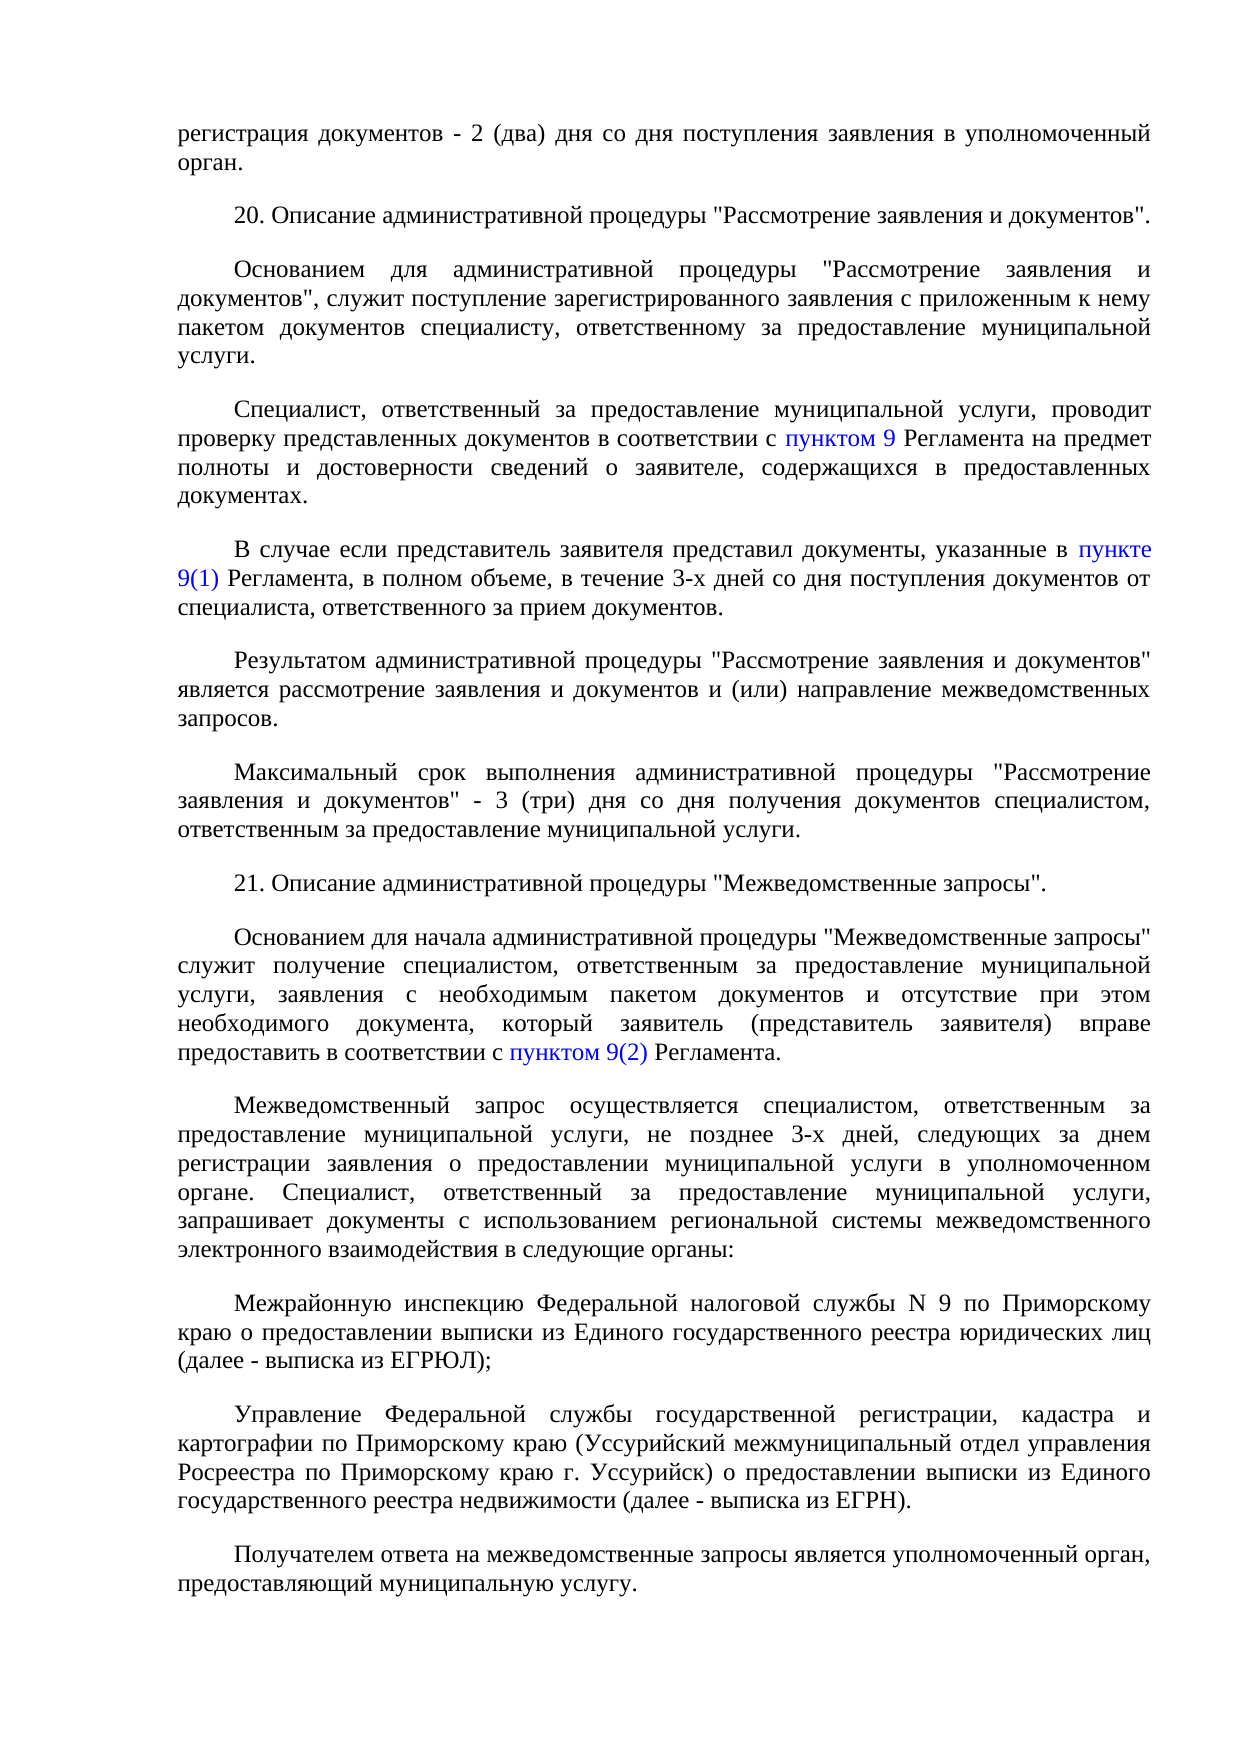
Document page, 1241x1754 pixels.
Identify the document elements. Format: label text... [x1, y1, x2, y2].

text Специалист, ответственный за предоставление муниципальной услуги, проводит проверку представленных документов в соответствии с пунктом 9 Регламента на предмет полноты и достоверности сведений о заявителе, содержащихся в предоставленных документах. [177, 394, 1152, 509]
text Получателем ответа на межведомственные запросы является уполномоченный орган, предоставляющий муниципальную услугу. [177, 1539, 1152, 1597]
text Основанием для начала административной процедуры "Межведомственные запросы" служит получение специалистом, ответственным за предоставление муниципальной услуги, заявления с необходимым пакетом документов и отсутствие при этом необходимого документа, который заявитель (представитель заявителя) вправе предоставить в соответствии с пунктом 9(2) Регламента. [177, 922, 1152, 1066]
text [177, 118, 1152, 176]
text 20. Описание административной процедуры "Рассмотрение заявления и документов". [177, 201, 1152, 229]
text Результатом административной процедуры "Рассмотрение заявления и документов" является рассмотрение заявления и документов и (или) направление межведомственных запросов. [177, 646, 1152, 732]
text Максимальный срок выполнения административной процедуры "Рассмотрение заявления и документов" - 3 (три) дня со дня получения документов специалистом, ответственным за предоставление муниципальной услуги. [177, 757, 1152, 843]
text В случае если представитель заявителя представил документы, указанные в пункте 9(1) Регламента, в полном объеме, в течение 3-х дней со дня поступления документов от специалиста, ответственного за прием документов. [177, 534, 1152, 621]
text Межрайонную инспекцию Федеральной налоговой службы N 9 по Приморскому краю о предоставлении выписки из Единого государственного реестра юридических лиц (далее - выписка из ЕГРЮЛ); [177, 1288, 1152, 1374]
text Межведомственный запрос осуществляется специалистом, ответственным за предоставление муниципальной услуги, не позднее 3-х дней, следующих за днем регистрации заявления о предоставлении муниципальной услуги в уполномоченном органе. Специалист, ответственный за предоставление муниципальной услуги, запрашивает документы с использованием региональной системы межведомственного электронного взаимодействия в следующие органы: [177, 1091, 1152, 1263]
text 21. Описание административной процедуры "Межведомственные запросы". [177, 868, 1152, 897]
text Основанием для административной процедуры "Рассмотрение заявления и документов", служит поступление зарегистрированного заявления с приложенным к нему пакетом документов специалисту, ответственному за предоставление муниципальной услуги. [177, 254, 1152, 369]
text Управление Федеральной службы государственной регистрации, кадастра и картографии по Приморскому краю (Уссурийский межмуниципальный отдел управления Росреестра по Приморскому краю г. Уссурийск) о предоставлении выписки из Единого государственного реестра недвижимости (далее - выписка из ЕГРН). [177, 1399, 1152, 1514]
